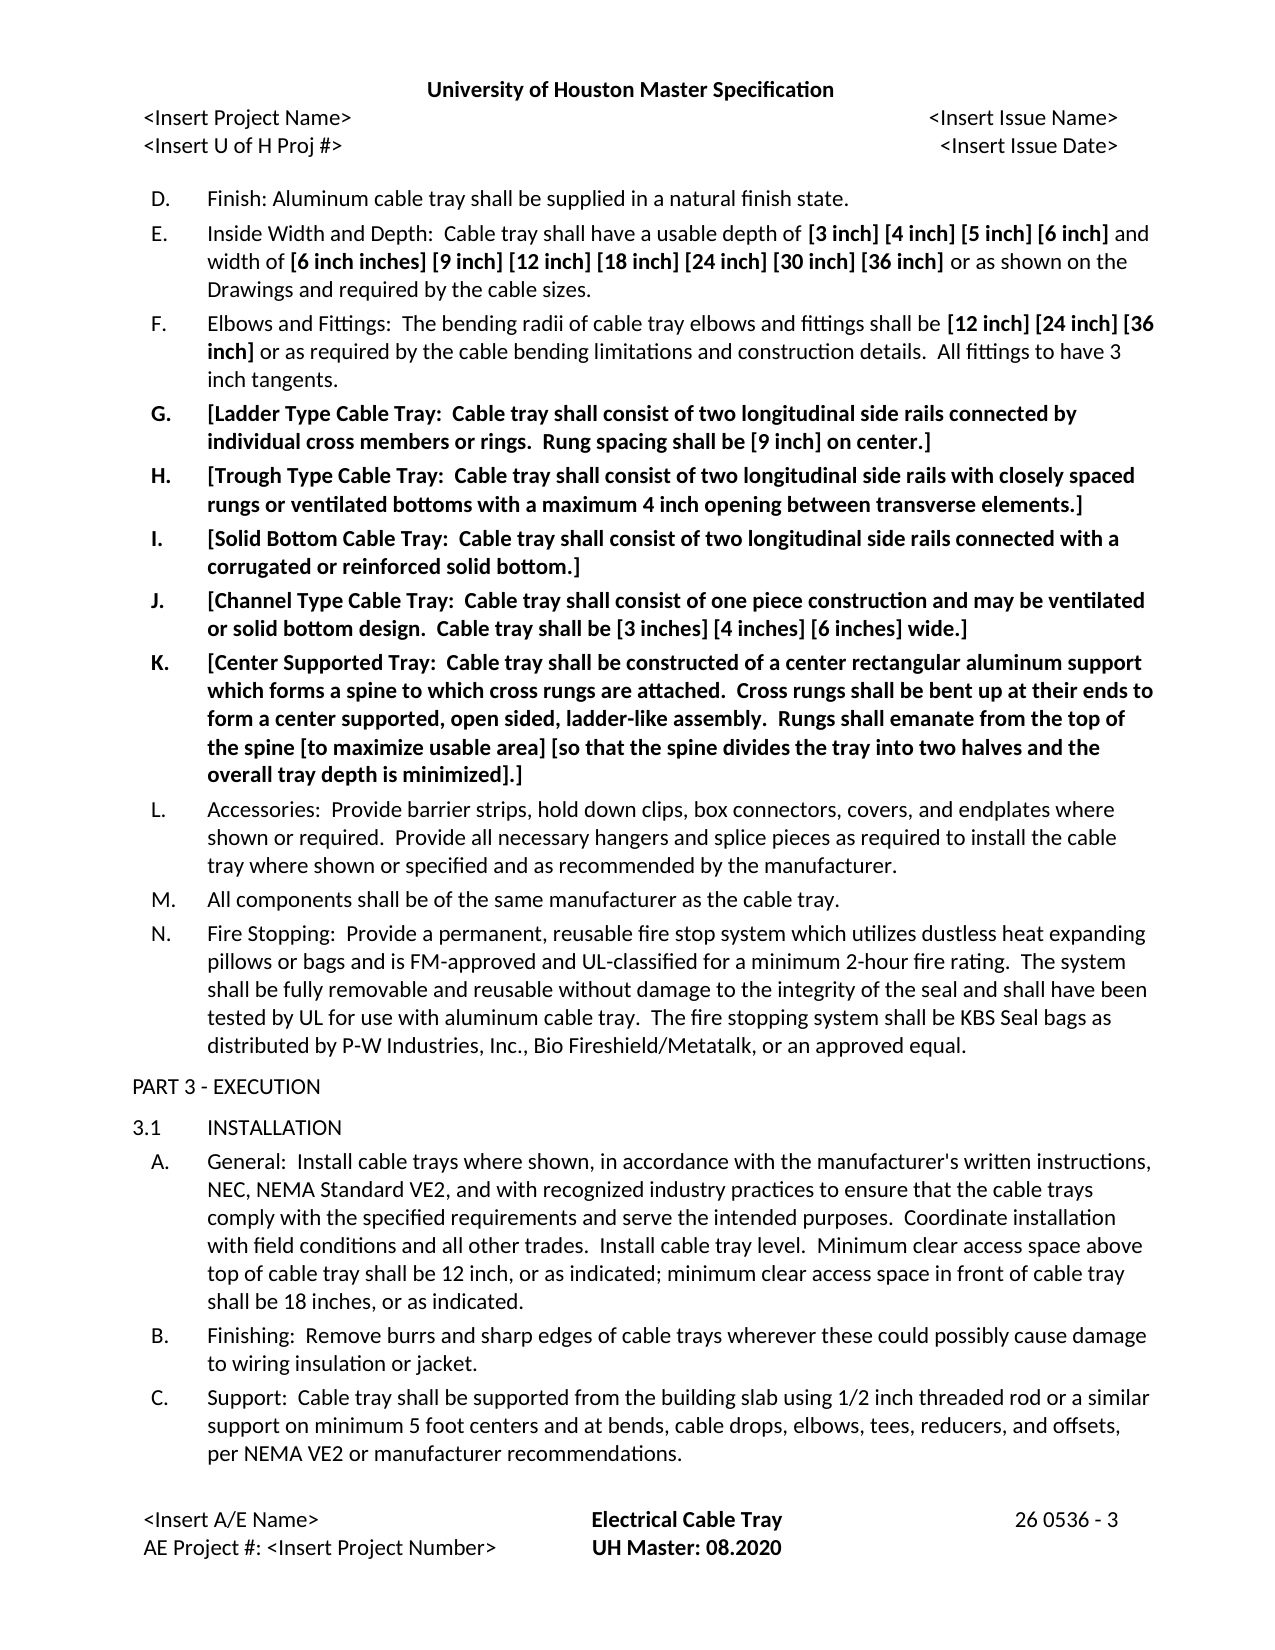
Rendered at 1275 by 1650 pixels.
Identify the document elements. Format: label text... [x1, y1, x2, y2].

subtitle INSTALLATION [132, 1113, 1155, 1141]
subtitle Finish: Aluminum cable tray shall be supplied in a natural finish state. [151, 184, 1155, 212]
subtitle [Solid Bottom Cable Tray: Cable tray shall consist of two longitudinal side rails connected with a corrugated or reinforced solid bottom.] [151, 524, 1155, 580]
subtitle [Trough Type Cable Tray: Cable tray shall consist of two longitudinal side rails with closely spaced rungs or ventilated bottoms with a maximum 4 inch opening between transverse elements.] [151, 462, 1155, 518]
subtitle [Center Supported Tray: Cable tray shall be constructed of a center rectangular aluminum support which forms a spine to which cross rungs are attached. Cross rungs shall be bent up at their ends to form a center supported, open sided, ladder-like assembly. Rungs shall emanate from the top of the spine [to maximize usable area] [so that the spine divides the tray into two halves and the overall tray depth is minimized].] [151, 648, 1155, 789]
subtitle General: Install cable trays where shown, in accordance with the manufacturer's written instructions, NEC, NEMA Standard VE2, and with recognized industry practices to ensure that the cable trays comply with the specified requirements and serve the intended purposes. Coordinate installation with field conditions and all other trades. Install cable tray level. Minimum clear access space above top of cable tray shall be 12 inch, or as indicated; minimum clear access space in front of cable tray shall be 18 inches, or as indicated. [151, 1147, 1155, 1315]
subtitle All components shall be of the same manufacturer as the cable tray. [151, 885, 1155, 913]
subtitle [Channel Type Cable Tray: Cable tray shall consist of one piece construction and may be ventilated or solid bottom design. Cable tray shall be [3 inches] [4 inches] [6 inches] wide.] [151, 586, 1155, 642]
subtitle Fire Stopping: Provide a permanent, reusable fire stop system which utilizes dustless heat expanding pillows or bags and is FM-approved and UL-classified for a minimum 2-hour fire rating. The system shall be fully removable and reusable without damage to the integrity of the seal and shall have been tested by UL for use with aluminum cable tray. The fire stopping system shall be KBS Seal bags as distributed by P-W Industries, Inc., Bio Fireshield/Metatalk, or an approved equal. [151, 919, 1155, 1059]
subtitle [Ladder Type Cable Tray: Cable tray shall consist of two longitudinal side rails connected by individual cross members or rings. Rung spacing shall be [9 inch] on center.] [151, 399, 1155, 455]
subtitle Accessories: Provide barrier strips, hold down clips, box connectors, covers, and endplates where shown or required. Provide all necessary hangers and splice pieces as required to install the cable tray where shown or specified and as recommended by the manufacturer. [151, 795, 1155, 879]
subtitle Support: Cable tray shall be supported from the building slab using 1/2 inch threaded rod or a similar support on minimum 5 foot centers and at bends, cable drops, elbows, tees, reducers, and offsets, per NEMA VE2 or manufacturer recommendations. [151, 1383, 1155, 1468]
subtitle Finishing: Remove burrs and sharp edges of cable trays wherever these could possibly cause damage to wiring insulation or jacket. [151, 1321, 1155, 1377]
list PART 3 - EXECUTION [132, 1072, 1155, 1100]
subtitle Elbows and Fittings: The bending radii of cable tray elbows and fittings shall be [12 inch] [24 inch] [36 inch] or as required by the cable bending limitations and construction details. All fittings to have 3 inch tangents. [151, 309, 1155, 393]
subtitle Inside Width and Depth: Cable tray shall have a usable depth of [3 inch] [4 inch] [5 inch] [6 inch] and width of [6 inch inches] [9 inch] [12 inch] [18 inch] [24 inch] [30 inch] [36 inch] or as shown on the Drawings and required by the cable sizes. [151, 219, 1155, 303]
